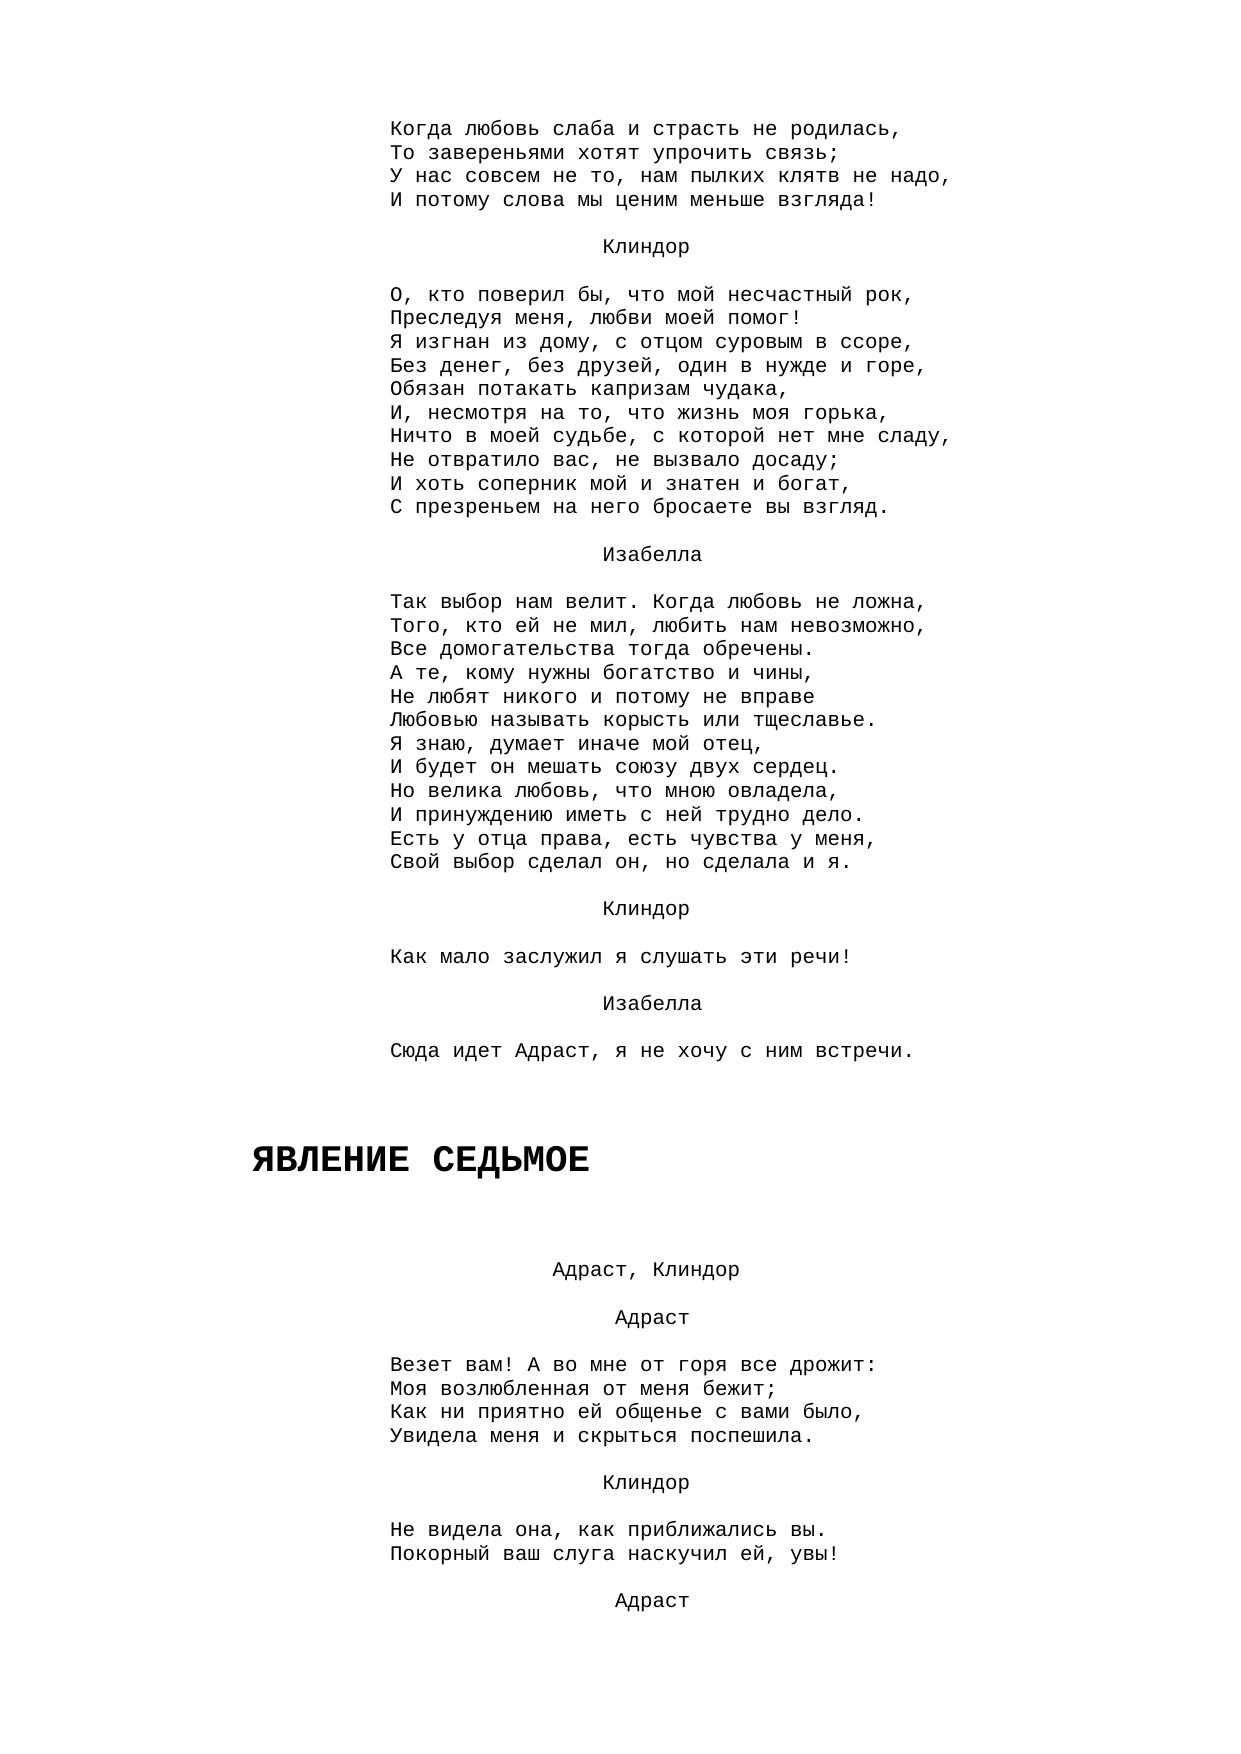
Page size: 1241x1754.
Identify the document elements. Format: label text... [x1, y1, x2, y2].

text А те, кому нужны богатство и чины, [177, 662, 1152, 686]
text Так выбор нам велит. Когда любовь не ложна, [177, 591, 1152, 615]
text Без денег, без друзей, один в нужде и горе, [177, 354, 1152, 378]
text Адраст, Клиндор [177, 1259, 1152, 1283]
text Сюда идет Адраст, я не хочу с ним встречи. [177, 1040, 1152, 1064]
text Преследуя меня, любви моей помог! [177, 307, 1152, 331]
text И хоть соперник мой и знатен и богат, [177, 473, 1152, 496]
text Изабелла [177, 544, 1152, 567]
text Везет вам! А во мне от горя все дрожит: [177, 1354, 1152, 1378]
text То завереньями хотят упрочить связь; [177, 142, 1152, 165]
text Но велика любовь, что мною овладела, [177, 780, 1152, 804]
text Клиндор [177, 1472, 1152, 1496]
text О, кто поверил бы, что мой несчастный рок, [177, 284, 1152, 307]
text Все домогательства тогда обречены. [177, 638, 1152, 662]
text Свой выбор сделал он, но сделала и я. [177, 851, 1152, 875]
text Адраст [177, 1307, 1152, 1330]
text Как ни приятно ей общенье с вами было, [177, 1401, 1152, 1425]
text Покорный ваш слуга наскучил ей, увы! [177, 1543, 1152, 1567]
text Того, кто ей не мил, любить нам невозможно, [177, 615, 1152, 638]
text Ничто в моей судьбе, с которой нет мне сладу, [177, 426, 1152, 449]
text Я знаю, думает иначе мой отец, [177, 733, 1152, 757]
text У нас совсем не то, нам пылких клятв не надо, [177, 165, 1152, 189]
text С презреньем на него бросаете вы взгляд. [177, 496, 1152, 520]
text Моя возлюбленная от меня бежит; [177, 1378, 1152, 1401]
text Увидела меня и скрыться поспешила. [177, 1425, 1152, 1448]
text Есть у отца права, есть чувства у меня, [177, 827, 1152, 851]
text Адраст [177, 1590, 1152, 1614]
text Обязан потакать капризам чудака, [177, 378, 1152, 402]
text Не видела она, как приближались вы. [177, 1519, 1152, 1543]
text Не любят никого и потому не вправе [177, 686, 1152, 709]
text Я изгнан из дому, с отцом суровым в ссоре, [177, 331, 1152, 354]
text И будет он мешать союзу двух сердец. [177, 757, 1152, 780]
subtitle ЯВЛЕНИЕ СЕДЬМОЕ [252, 1140, 1152, 1183]
text Любовью называть корысть или тщеславье. [177, 709, 1152, 733]
text Клиндор [177, 236, 1152, 260]
text Как мало заслужил я слушать эти речи! [177, 946, 1152, 969]
text Когда любовь слаба и страсть не родилась, [177, 118, 1152, 142]
text Клиндор [177, 898, 1152, 922]
text И, несмотря на то, что жизнь моя горька, [177, 402, 1152, 426]
text И принуждению иметь с ней трудно дело. [177, 804, 1152, 827]
text И потому слова мы ценим меньше взгляда! [177, 189, 1152, 213]
text Не отвратило вас, не вызвало досаду; [177, 449, 1152, 473]
text Изабелла [177, 993, 1152, 1017]
